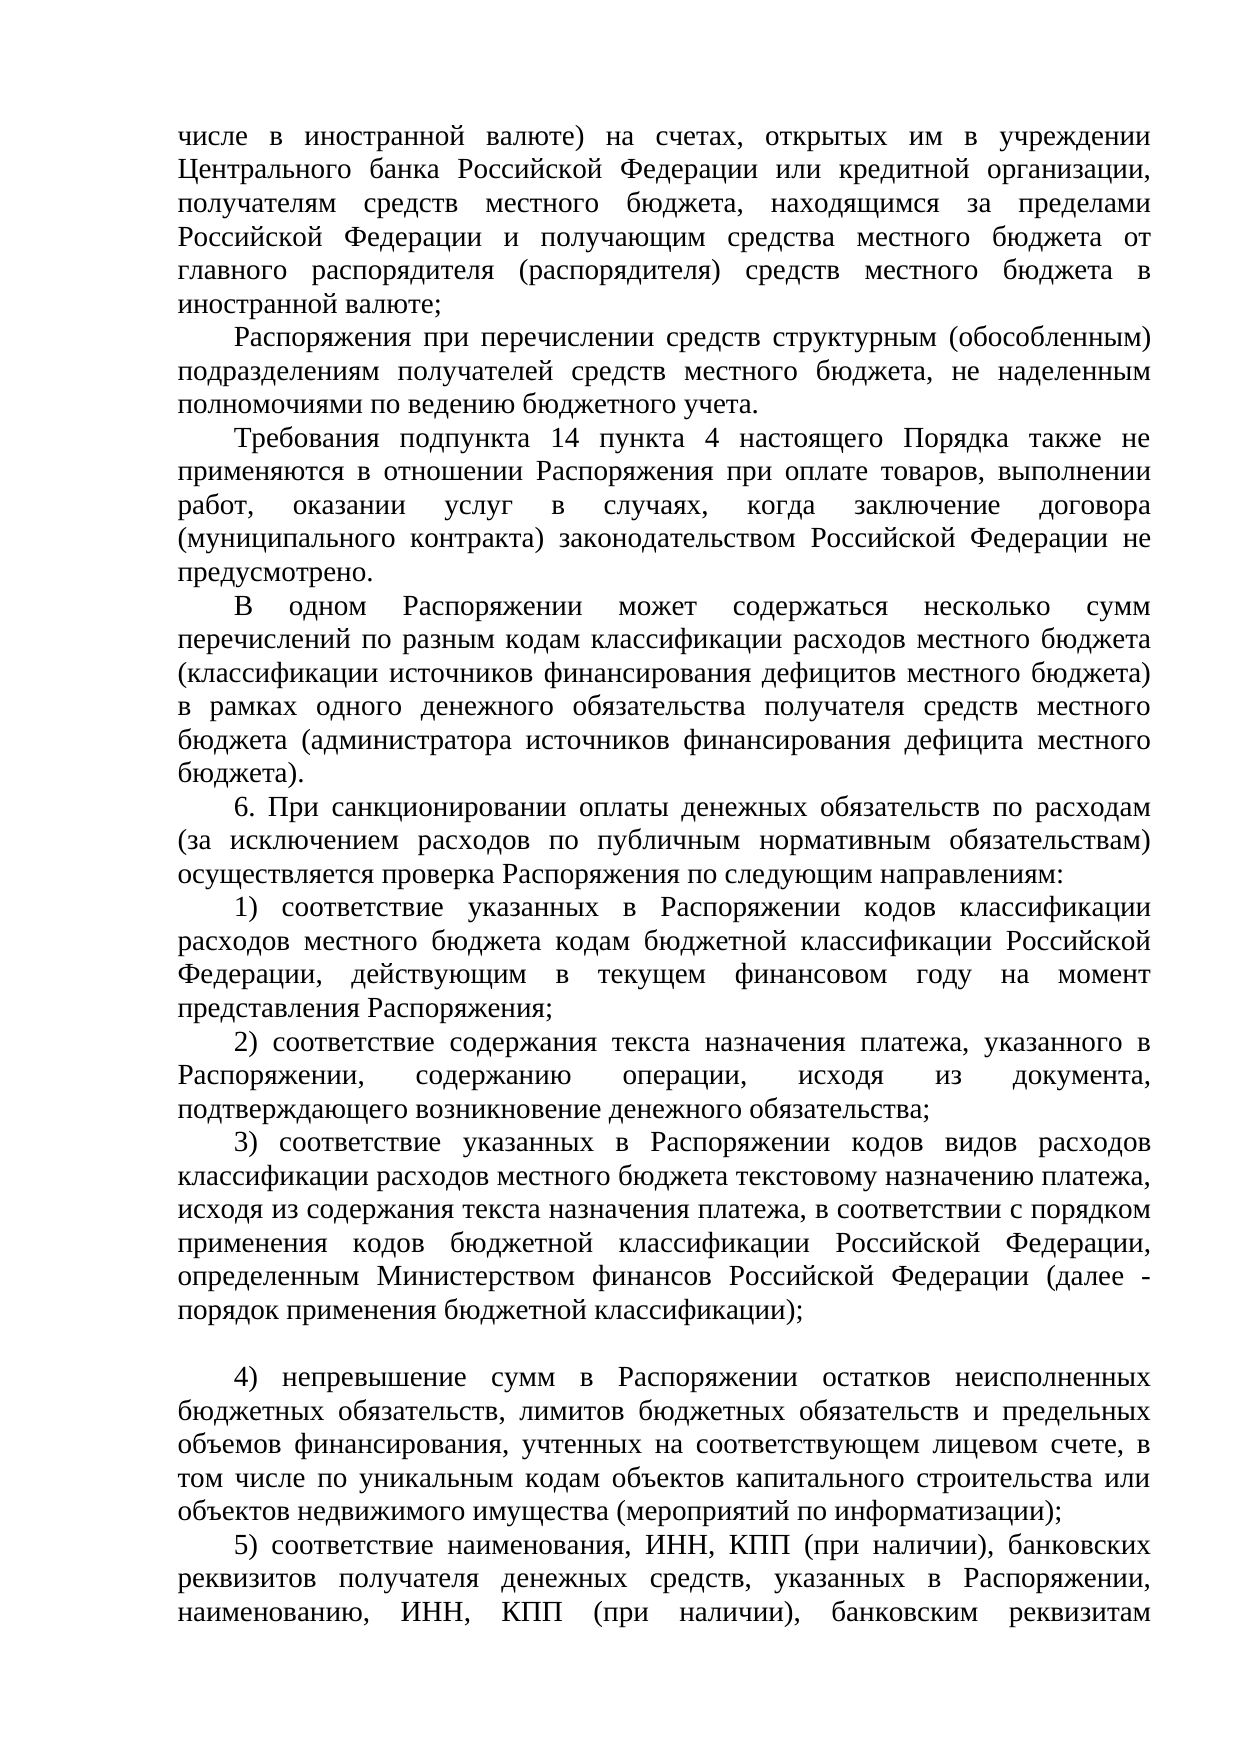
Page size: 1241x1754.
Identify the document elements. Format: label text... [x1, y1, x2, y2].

text 4) непревышение сумм в Распоряжении остатков неисполненных бюджетных обязательств, лимитов бюджетных обязательств и предельных объемов финансирования, учтенных на соответствующем лицевом счете, в том числе по уникальным кодам объектов капитального строительства или объектов недвижимого имущества (мероприятий по информатизации); [177, 1359, 1152, 1527]
text 6. При санкционировании оплаты денежных обязательств по расходам (за исключением расходов по публичным нормативным обязательствам) осуществляется проверка Распоряжения по следующим направлениям: [177, 789, 1152, 889]
text 1) соответствие указанных в Распоряжении кодов классификации расходов местного бюджета кодам бюджетной классификации Российской Федерации, действующим в текущем финансовом году на момент представления Распоряжения; [177, 889, 1152, 1024]
text Распоряжения при перечислении средств структурным (обособленным) подразделениям получателей средств местного бюджета, не наделенным полномочиями по ведению бюджетного учета. [177, 319, 1152, 420]
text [177, 118, 1152, 319]
text 2) соответствие содержания текста назначения платежа, указанного в Распоряжении, содержанию операции, исходя из документа, подтверждающего возникновение денежного обязательства; [177, 1024, 1152, 1124]
text 3) соответствие указанных в Распоряжении кодов видов расходов классификации расходов местного бюджета текстовому назначению платежа, исходя из содержания текста назначения платежа, в соответствии с порядком применения кодов бюджетной классификации Российской Федерации, определенным Министерством финансов Российской Федерации (далее - порядок применения бюджетной классификации); [177, 1124, 1152, 1326]
text В одном Распоряжении может содержаться несколько сумм перечислений по разным кодам классификации расходов местного бюджета (классификации источников финансирования дефицитов местного бюджета) в рамках одного денежного обязательства получателя средств местного бюджета (администратора источников финансирования дефицита местного бюджета). [177, 588, 1152, 789]
text Требования подпункта 14 пункта 4 настоящего Порядка также не применяются в отношении Распоряжения при оплате товаров, выполнении работ, оказании услуг в случаях, когда заключение договора (муниципального контракта) законодательством Российской Федерации не предусмотрено. [177, 420, 1152, 588]
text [177, 1527, 1152, 1627]
